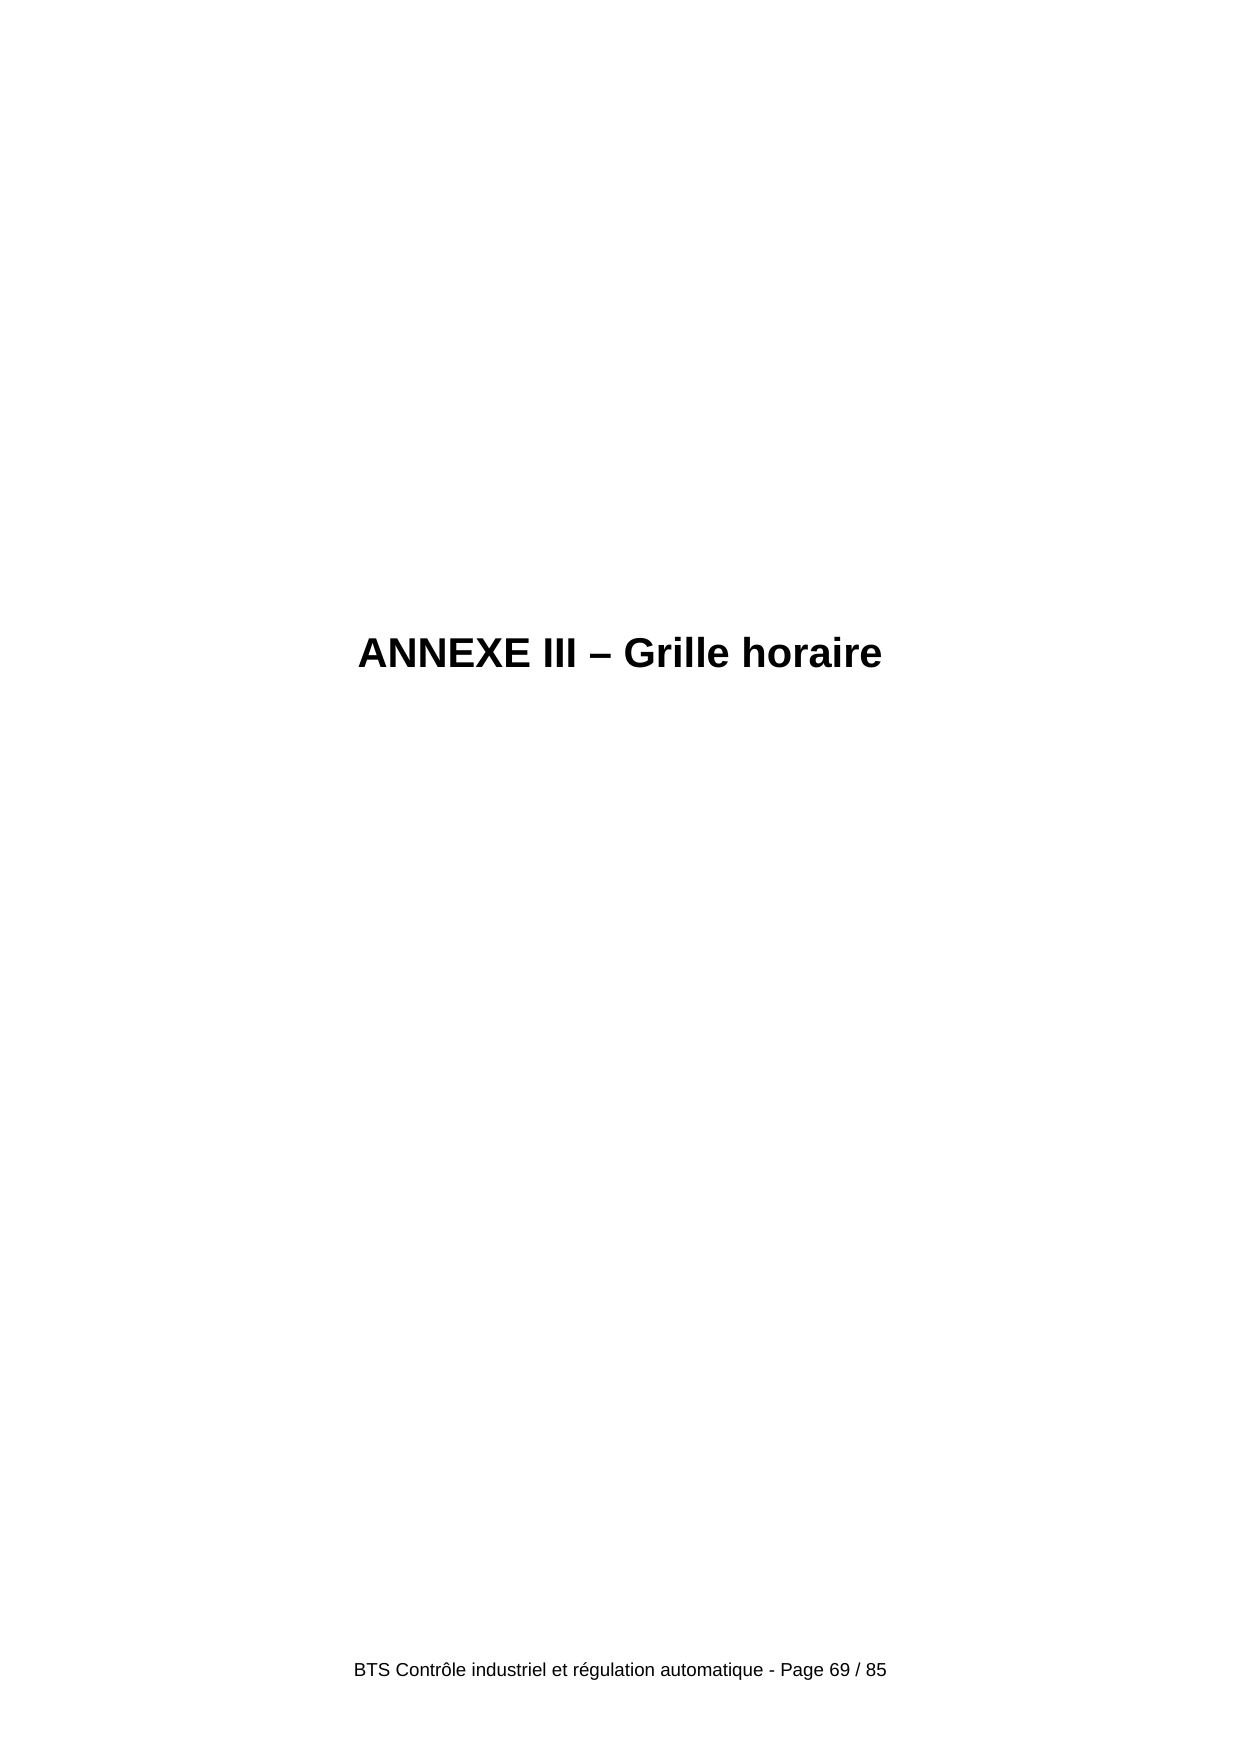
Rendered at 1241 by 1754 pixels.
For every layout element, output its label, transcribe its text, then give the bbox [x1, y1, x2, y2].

text ANNEXE III – Grille horaire [148, 628, 1093, 676]
